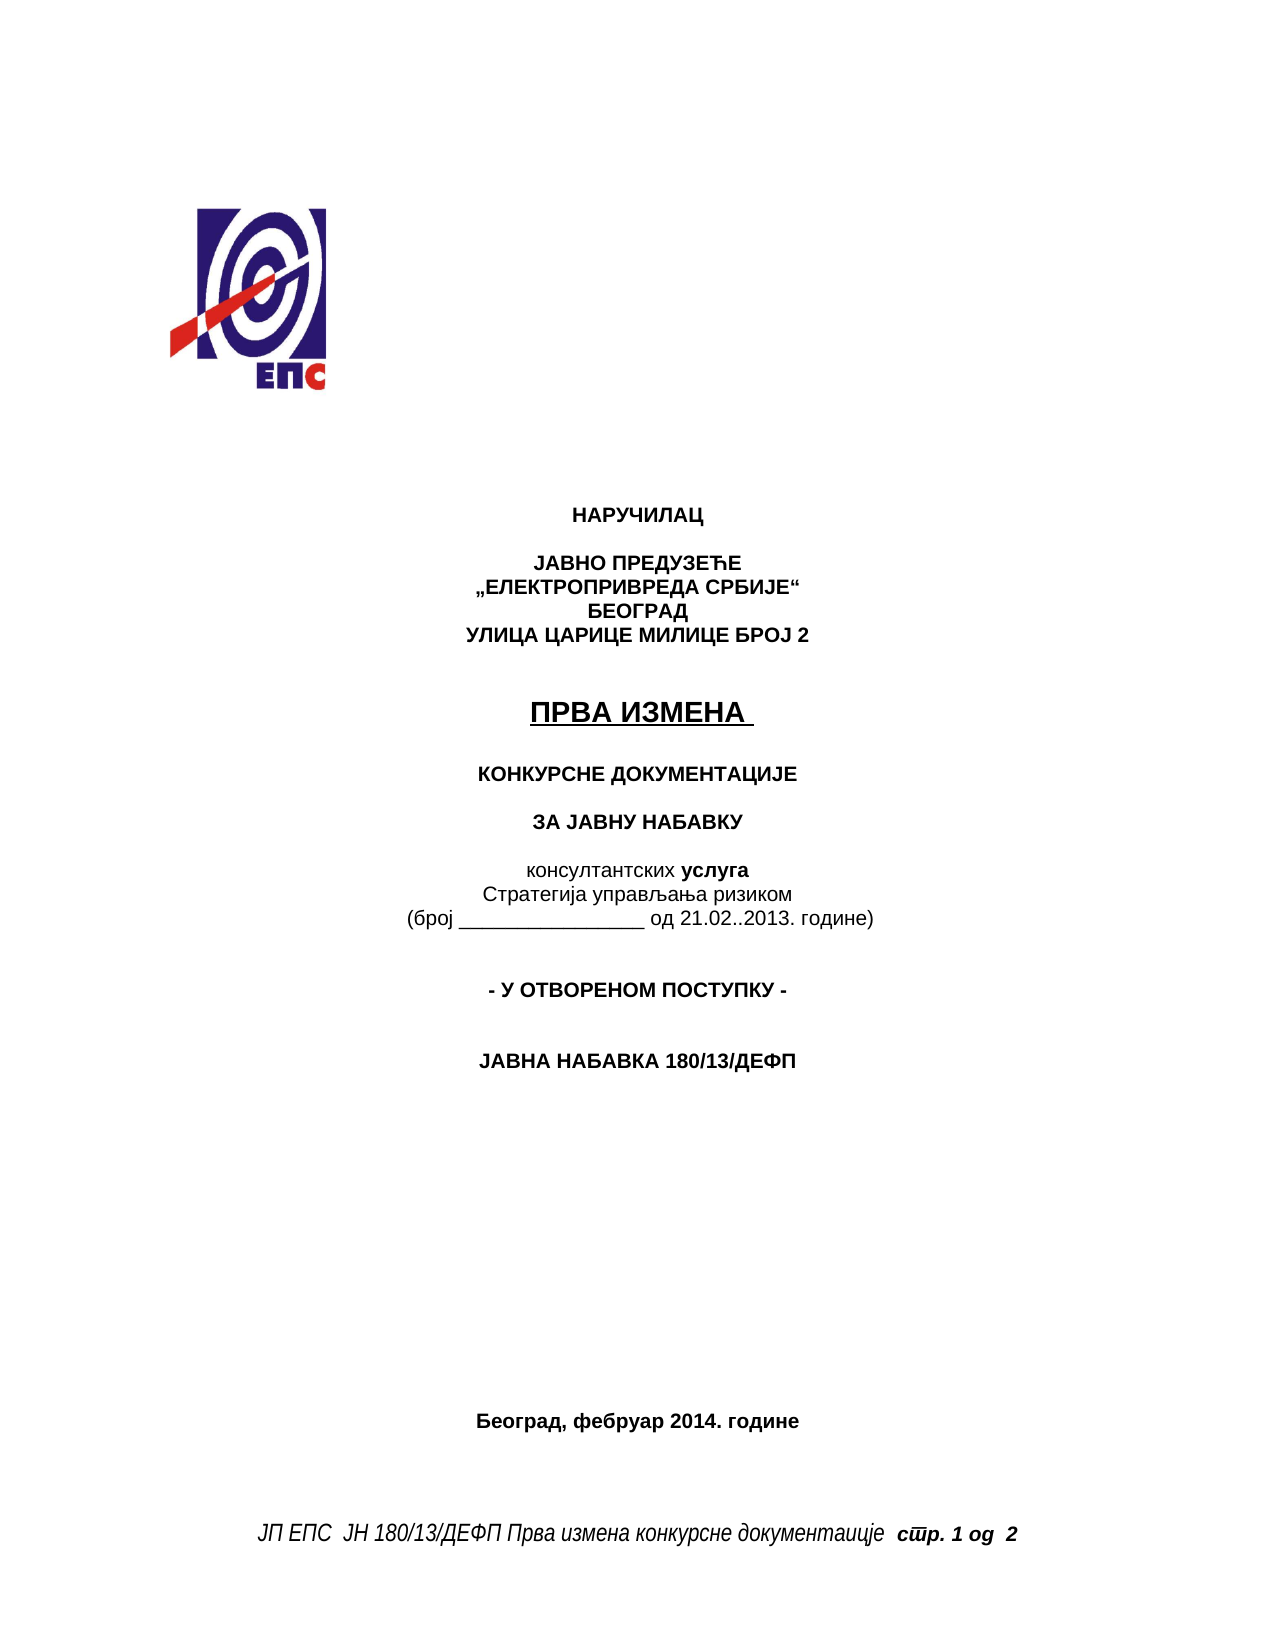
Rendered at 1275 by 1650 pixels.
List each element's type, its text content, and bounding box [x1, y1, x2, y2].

text КОНКУРСНЕ ДОКУМЕНТАЦИЈЕ [150, 762, 1125, 786]
text - У ОТВОРЕНОМ ПОСТУПКУ - [150, 977, 1125, 1001]
text ЈАВНО ПРЕДУЗЕЋЕ [150, 551, 1125, 575]
text Београд, фебруар 2014. године [150, 1409, 1125, 1433]
text „ЕЛЕКТРОПРИВРЕДА СРБИЈЕ“ [150, 575, 1125, 599]
text консултантских услуга [150, 858, 1125, 882]
text ЈАВНА НАБАВКА 180/13/ДЕФП [150, 1049, 1125, 1073]
text ЗА ЈАВНУ НАБАВКУ [150, 810, 1125, 834]
text УЛИЦА ЦАРИЦЕ МИЛИЦЕ БРОЈ 2 [150, 623, 1125, 647]
text Прва измена [150, 695, 1125, 728]
text Стратегија управљања ризиком [150, 882, 1125, 906]
text БЕОГРАД [150, 599, 1125, 623]
text НАРУЧИЛАЦ [150, 503, 1125, 527]
picture [150, 197, 347, 408]
text (број ________________ од 21.02..2013. године) [150, 906, 1125, 929]
